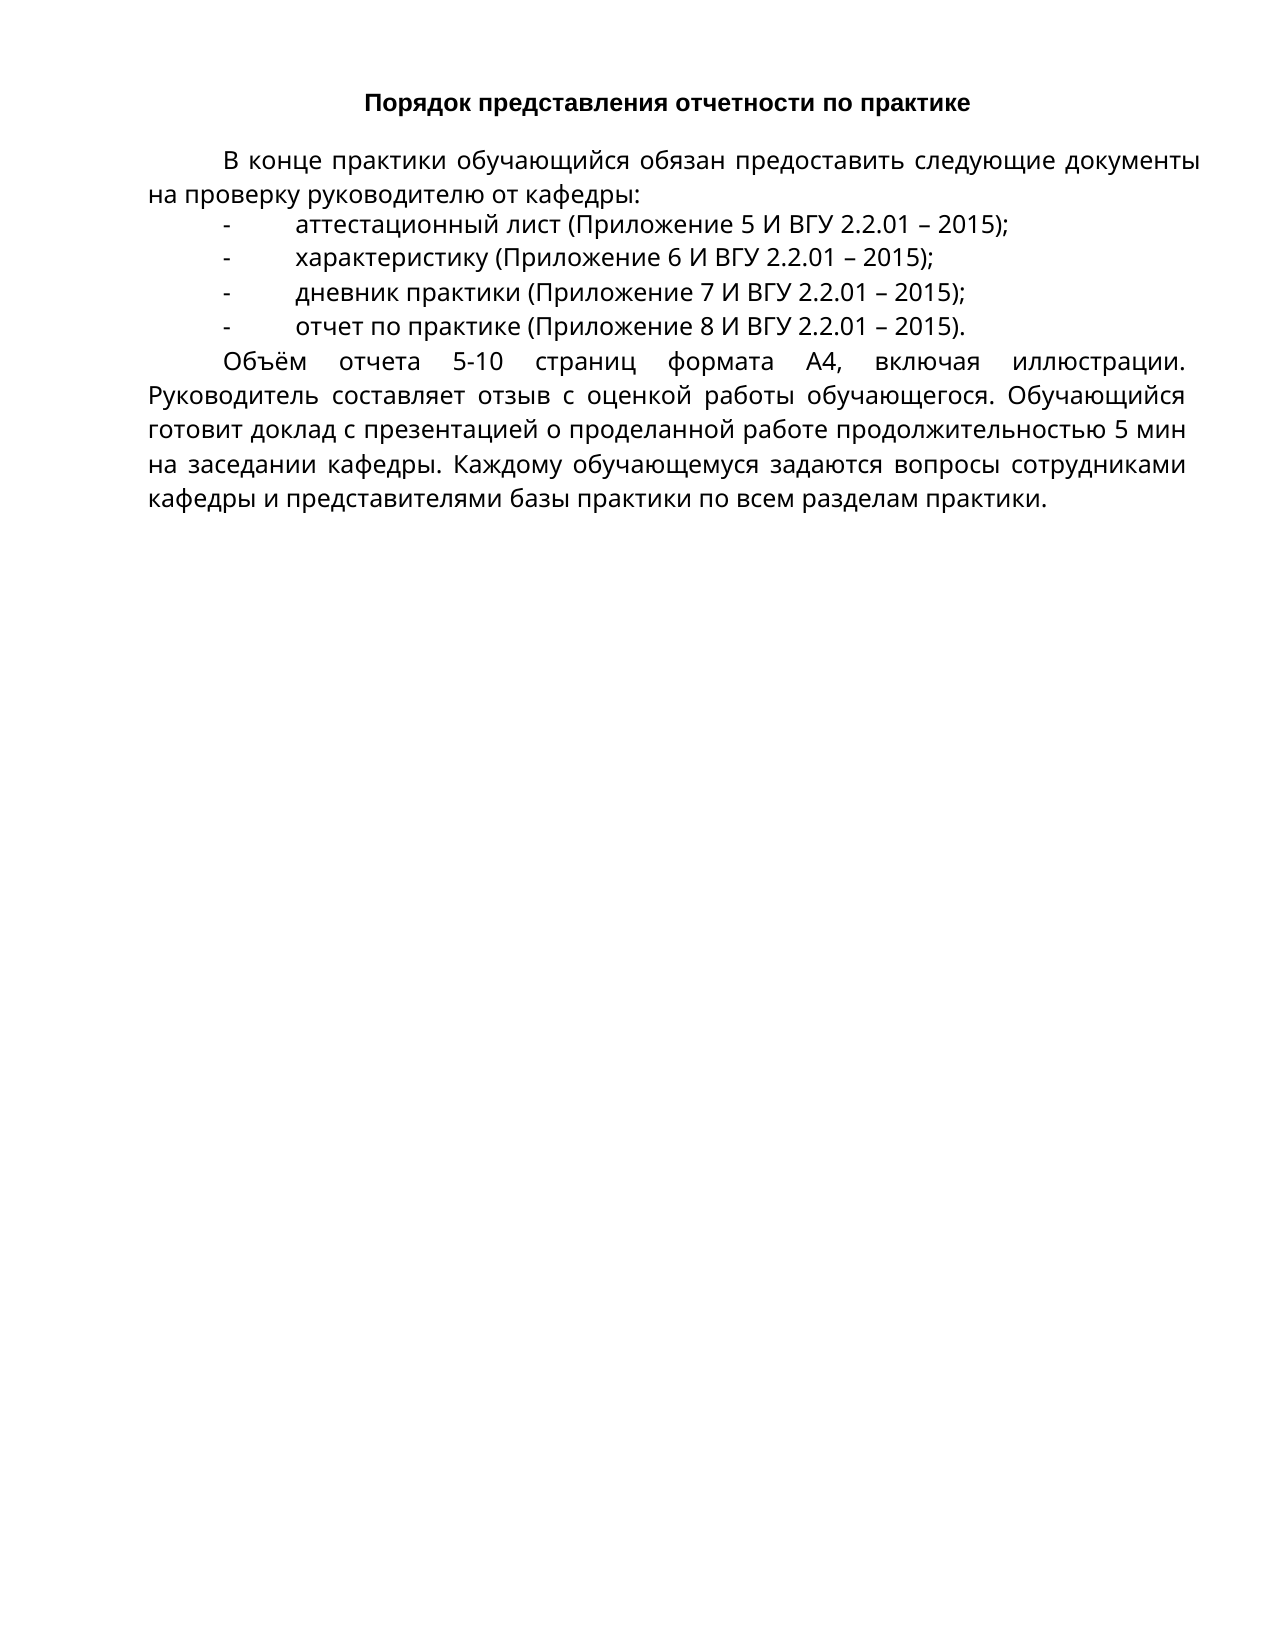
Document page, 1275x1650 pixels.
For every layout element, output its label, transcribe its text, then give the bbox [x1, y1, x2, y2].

list аттестационный лист (Приложение 5 И ВГУ 2.2.01 – 2015); [223, 211, 1210, 239]
list дневник практики (Приложение 7 И ВГУ 2.2.01 – 2015); [223, 274, 1210, 308]
text В конце практики обучающийся обязан предоставить следующие документы на проверку руководителю от кафедры: [148, 142, 1210, 211]
list отчет по практике (Приложение 8 И ВГУ 2.2.01 – 2015). [223, 309, 1210, 343]
list характеристику (Приложение 6 И ВГУ 2.2.01 – 2015); [223, 240, 1210, 274]
text Порядок представления отчетности по практике [181, 88, 1153, 117]
text Объём отчета 5-10 страниц формата А4, включая иллюстрации. Руководитель составляет отзыв с оценкой работы обучающегося. Обучающийся готовит доклад с презентацией о проделанной работе продолжительностью 5 мин на заседании кафедры. Каждому обучающемуся задаются вопросы сотрудниками кафедры и представителями базы практики по всем разделам практики. [148, 343, 1187, 515]
